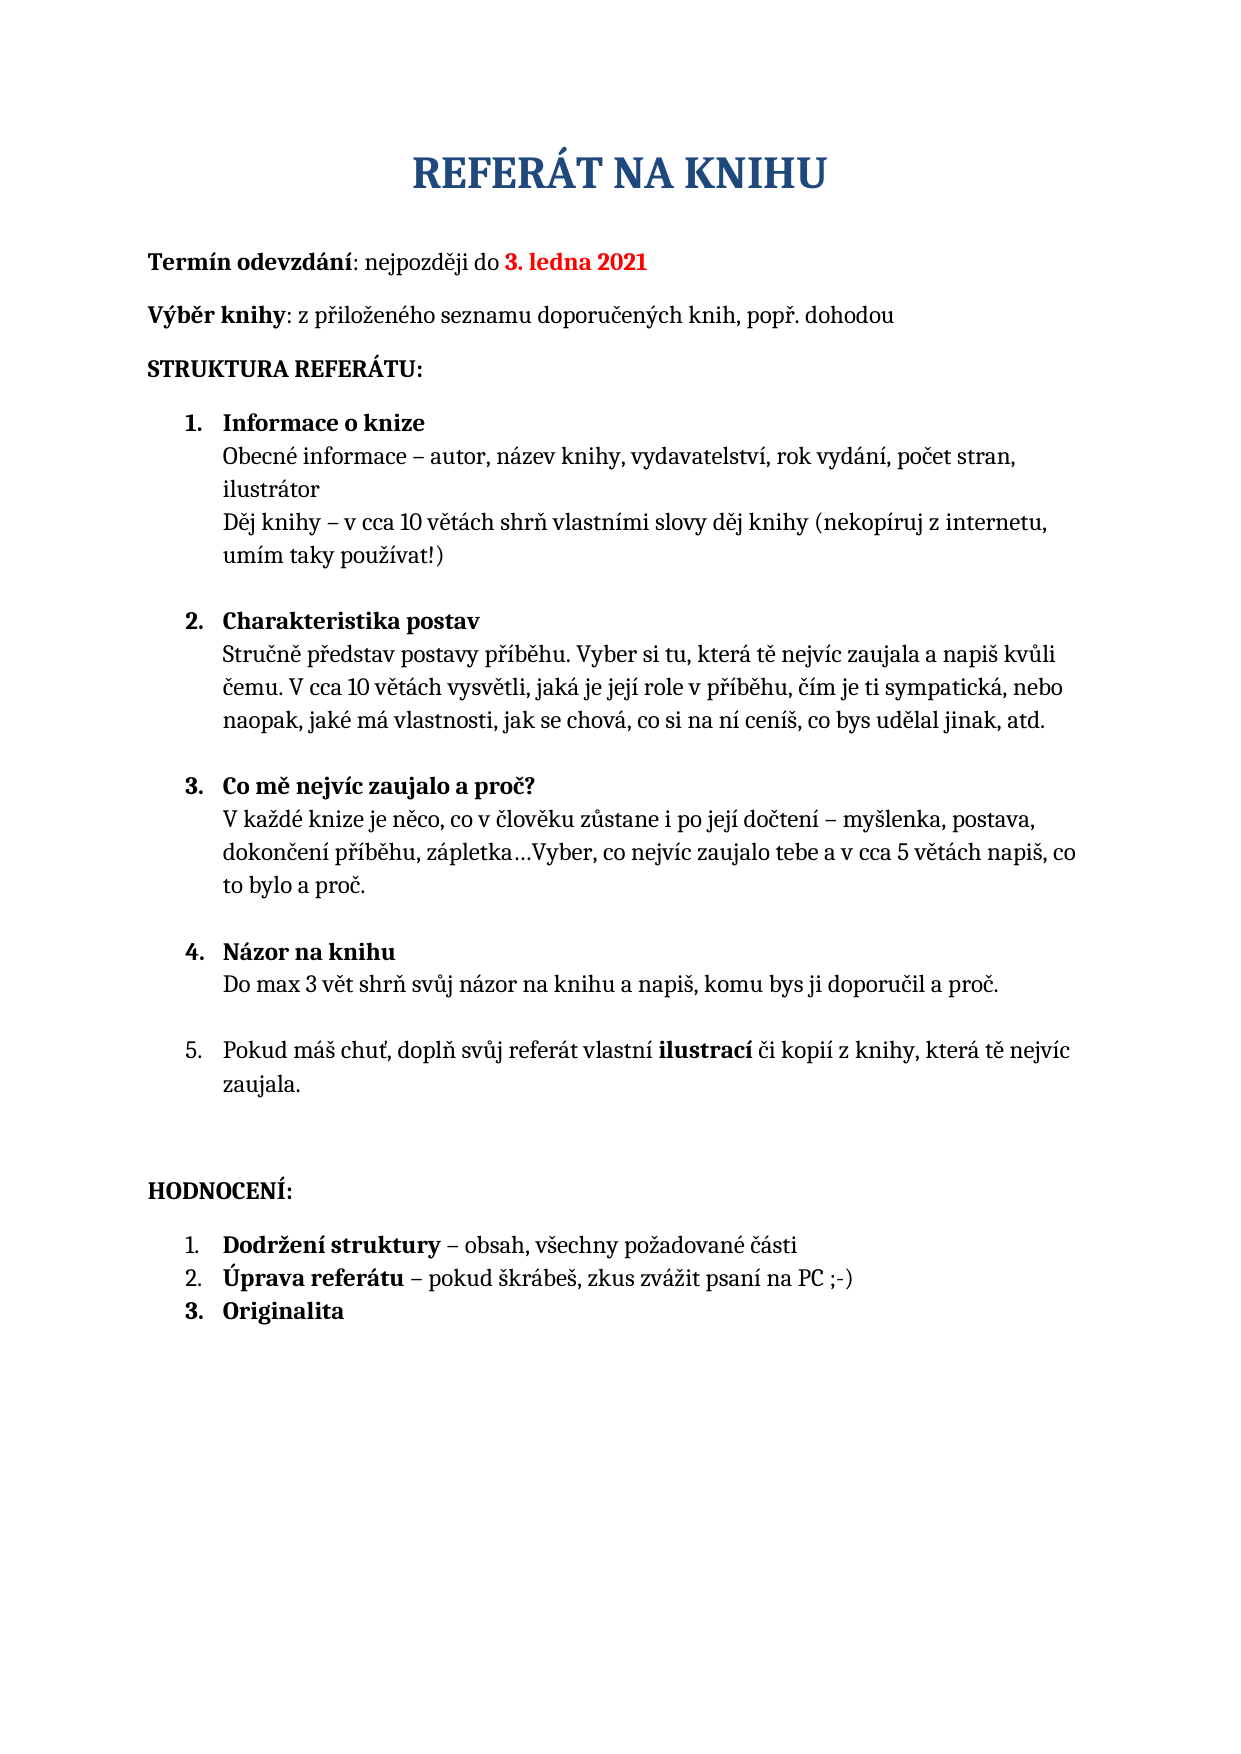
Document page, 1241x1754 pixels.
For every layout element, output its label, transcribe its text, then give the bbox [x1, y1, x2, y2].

list Děj knihy – v cca 10 větách shrň vlastními slovy děj knihy (nekopíruj z internetu, umím taky používat!) [223, 508, 1093, 570]
text STRUKTURA REFERÁTU: [148, 355, 1093, 384]
list Úprava referátu – pokud škrábeš, zkus zvážit psaní na PC ;-) [185, 1264, 1093, 1293]
text Termín odevzdání: nejpozději do 3. ledna 2021 [148, 247, 1093, 276]
list Dodržení struktury – obsah, všechny požadované části [185, 1231, 1093, 1260]
list Informace o knize [185, 409, 1093, 438]
list Originalita [185, 1297, 1093, 1326]
text Výběr knihy: z přiloženého seznamu doporučených knih, popř. dohodou [148, 301, 1093, 330]
list Pokud máš chuť, doplň svůj referát vlastní ilustrací či kopií z knihy, která tě nejvíc zaujala. [185, 1036, 1093, 1098]
text HODNOCENÍ: [148, 1177, 1093, 1206]
list Stručně představ postavy příběhu. Vyber si tu, která tě nejvíc zaujala a napiš kvůli čemu. V cca 10 větách vysvětli, jaká je její role v příběhu, čím je ti sympatická, nebo naopak, jaké má vlastnosti, jak se chová, co si na ní ceníš, co bys udělal jinak, atd. [223, 640, 1093, 735]
list Charakteristika postav [185, 607, 1093, 636]
text REFERÁT NA KNIHU [148, 148, 1093, 200]
list V každé knize je něco, co v člověku zůstane i po její dočtení – myšlenka, postava, dokončení příběhu, zápletka…Vyber, co nejvíc zaujalo tebe a v cca 5 větách napiš, co to bylo a proč. [223, 805, 1093, 900]
list Co mě nejvíc zaujalo a proč? [185, 772, 1093, 801]
list Obecné informace – autor, název knihy, vydavatelství, rok vydání, počet stran, ilustrátor [223, 442, 1093, 504]
list Do max 3 vět shrň svůj názor na knihu a napiš, komu bys ji doporučil a proč. [223, 970, 1093, 999]
list Názor na knihu [185, 937, 1093, 966]
